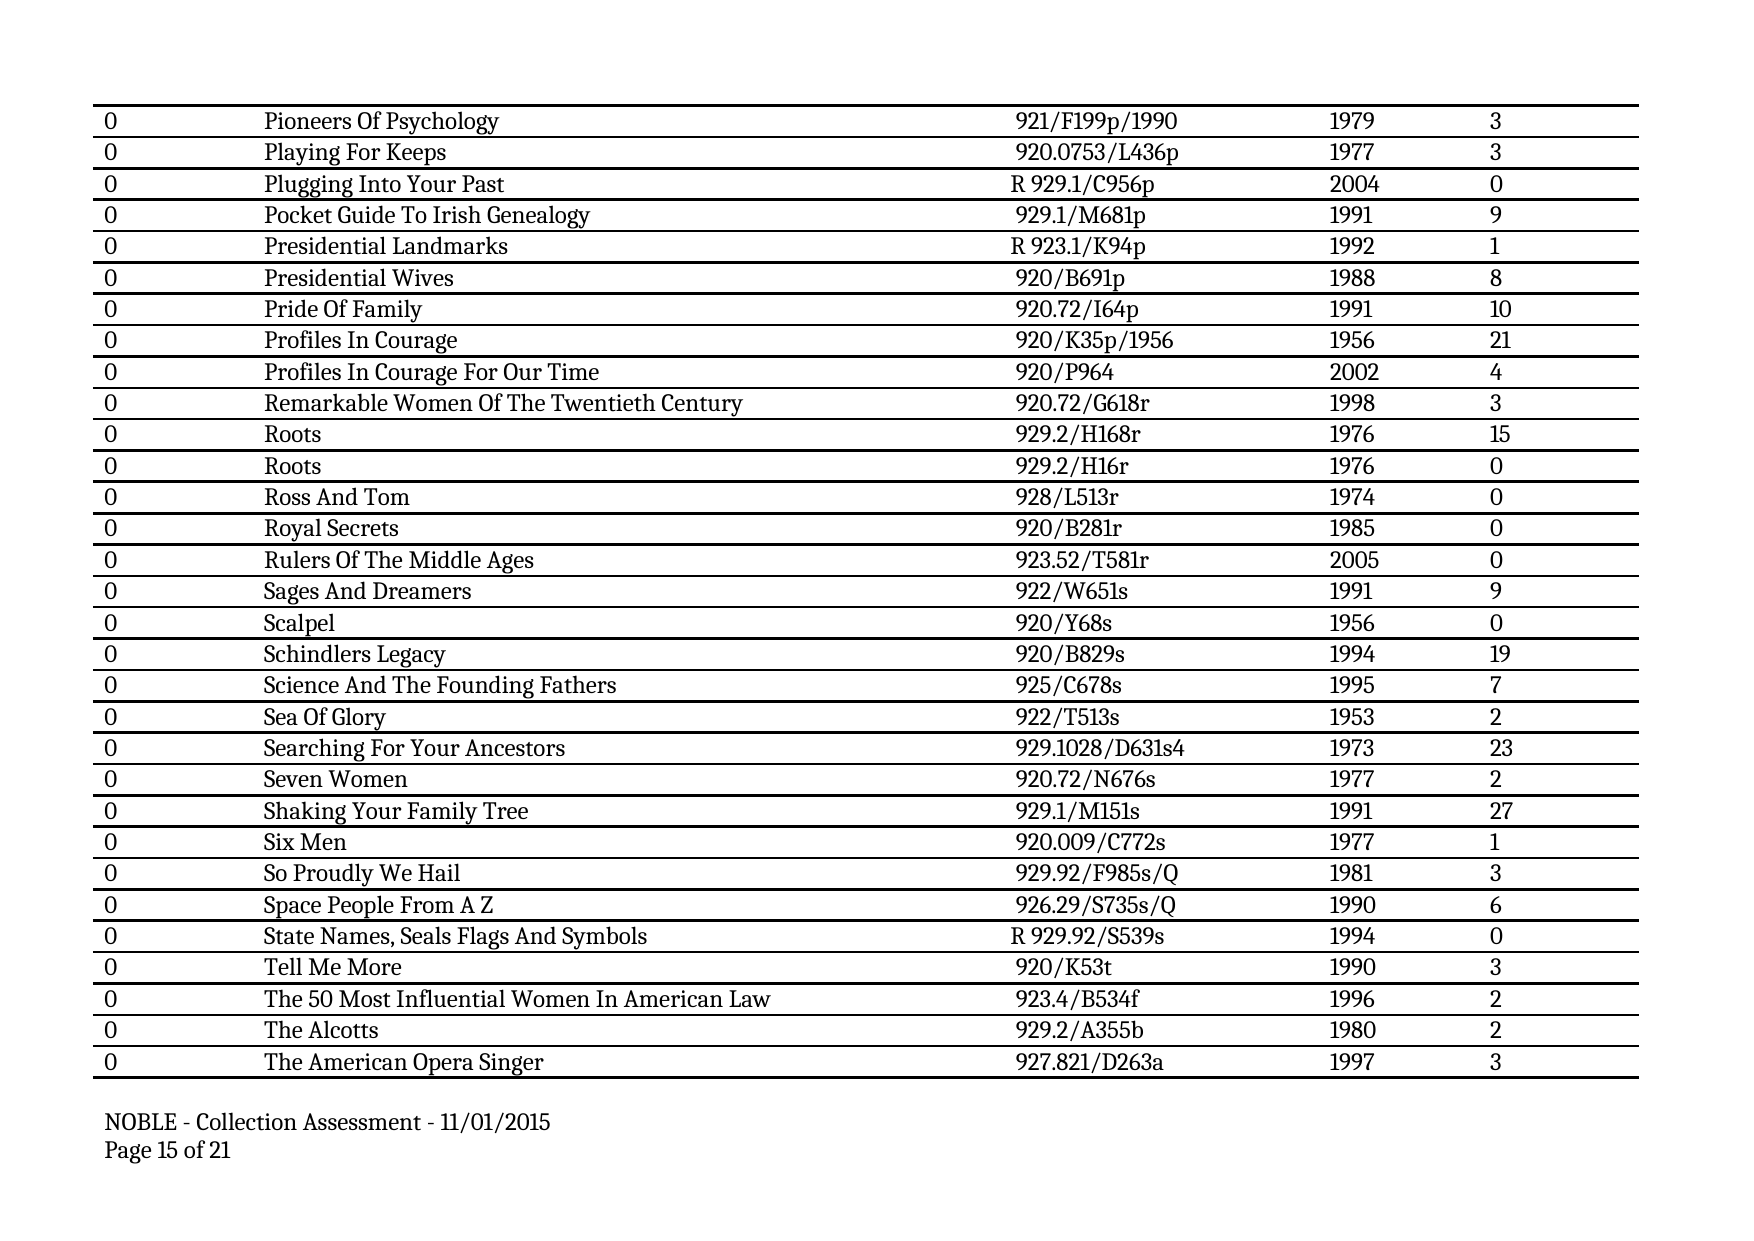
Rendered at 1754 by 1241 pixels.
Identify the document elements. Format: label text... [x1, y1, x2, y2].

table_cell 0 [1479, 515, 1638, 543]
table_cell 1 [1479, 828, 1638, 857]
table_cell 920/B691p [999, 264, 1319, 292]
table_cell So Proudly We Hail [253, 859, 999, 888]
table_cell Schindlers Legacy [253, 640, 999, 668]
table_cell 1991 [1319, 201, 1478, 229]
table_cell 0 [93, 295, 253, 324]
table_cell 929.1/M151s [999, 797, 1319, 825]
table_cell 0 [93, 828, 253, 857]
table_cell 1996 [1319, 985, 1478, 1013]
table_cell 921/F199p/1990 [999, 107, 1319, 136]
table_cell 920/K53t [999, 953, 1319, 982]
table_cell 0 [1479, 922, 1638, 951]
table_cell 0 [93, 671, 253, 700]
table_cell 1973 [1319, 734, 1478, 763]
table_cell 2 [1479, 765, 1638, 794]
table_cell Tell Me More [253, 953, 999, 982]
table_cell 4 [1479, 358, 1638, 386]
table_cell Searching For Your Ancestors [253, 734, 999, 763]
table_cell 27 [1479, 797, 1638, 825]
table_cell Shaking Your Family Tree [253, 797, 999, 825]
table_cell 9 [1479, 201, 1638, 229]
table_cell 920.72/G618r [999, 389, 1319, 418]
table_cell Six Men [253, 828, 999, 857]
table_cell 1974 [1319, 483, 1478, 512]
table_cell 2 [1479, 703, 1638, 731]
table_cell 922/W651s [999, 577, 1319, 606]
table_cell 926.29/S735s/Q [999, 891, 1319, 919]
table_cell 920/B281r [999, 515, 1319, 543]
table_cell 7 [1479, 671, 1638, 700]
table_cell Sages And Dreamers [253, 577, 999, 606]
table_cell 1990 [1319, 891, 1478, 919]
table_cell State Names, Seals Flags And Symbols [253, 922, 999, 951]
table_cell Scalpel [253, 608, 999, 637]
table_cell 0 [93, 138, 253, 167]
table_cell 21 [1479, 326, 1638, 355]
table_cell The Alcotts [253, 1016, 999, 1045]
table_cell 929.2/H168r [999, 420, 1319, 449]
table_cell 1981 [1319, 859, 1478, 888]
table_cell The 50 Most Influential Women In American Law [253, 985, 999, 1013]
table_cell 1985 [1319, 515, 1478, 543]
table_cell 0 [93, 1047, 253, 1076]
table_cell 0 [93, 107, 253, 136]
table_cell R 929.1/C956p [999, 170, 1319, 198]
table_cell Profiles In Courage For Our Time [253, 358, 999, 386]
table_cell 0 [93, 515, 253, 543]
table_cell 929.2/H16r [999, 452, 1319, 480]
table_cell Science And The Founding Fathers [253, 671, 999, 700]
table_cell 1953 [1319, 703, 1478, 731]
table_cell 23 [1479, 734, 1638, 763]
table_cell 0 [93, 859, 253, 888]
table_cell Pride Of Family [253, 295, 999, 324]
table_cell 1994 [1319, 640, 1478, 668]
table_cell 928/L513r [999, 483, 1319, 512]
table_cell 1991 [1319, 797, 1478, 825]
table_cell 0 [93, 483, 253, 512]
table_cell Roots [253, 452, 999, 480]
table_cell 1990 [1319, 953, 1478, 982]
table_cell 1956 [1319, 608, 1478, 637]
table_cell Seven Women [253, 765, 999, 794]
table_cell 6 [1479, 891, 1638, 919]
table_cell 0 [93, 765, 253, 794]
table_cell 923.52/T581r [999, 546, 1319, 574]
table_cell Presidential Landmarks [253, 232, 999, 261]
table_cell 3 [1479, 953, 1638, 982]
table_cell 1995 [1319, 671, 1478, 700]
table_cell 929.92/F985s/Q [999, 859, 1319, 888]
table_cell 0 [93, 985, 253, 1013]
table_cell 0 [93, 734, 253, 763]
table_cell 920/Y68s [999, 608, 1319, 637]
table_cell 1976 [1319, 420, 1478, 449]
table_cell 0 [93, 546, 253, 574]
table_cell 0 [93, 577, 253, 606]
table_cell R 929.92/S539s [999, 922, 1319, 951]
table_cell 0 [93, 452, 253, 480]
table_cell 0 [1479, 170, 1638, 198]
table_cell 0 [93, 703, 253, 731]
table_cell 0 [93, 389, 253, 418]
table_cell Profiles In Courage [253, 326, 999, 355]
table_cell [253, 107, 999, 136]
table_cell Space People From A Z [253, 891, 999, 919]
table_cell 1 [1479, 232, 1638, 261]
table_cell 0 [93, 326, 253, 355]
table_cell 0 [1479, 483, 1638, 512]
table_cell 1977 [1319, 765, 1478, 794]
table_cell 0 [93, 922, 253, 951]
table_cell 0 [93, 232, 253, 261]
table_cell 0 [93, 1016, 253, 1045]
table_cell 920/B829s [999, 640, 1319, 668]
table_cell Ross And Tom [253, 483, 999, 512]
table_cell 2005 [1319, 546, 1478, 574]
table_cell 920/P964 [999, 358, 1319, 386]
table_cell 3 [1479, 859, 1638, 888]
table_cell The American Opera Singer [253, 1047, 999, 1076]
table_cell 3 [1479, 138, 1638, 167]
table_cell 0 [1479, 608, 1638, 637]
table_cell Roots [253, 420, 999, 449]
table_cell 1992 [1319, 232, 1478, 261]
table_cell R 923.1/K94p [999, 232, 1319, 261]
table_cell 1994 [1319, 922, 1478, 951]
table_cell 1979 [1319, 107, 1478, 136]
table_cell Remarkable Women Of The Twentieth Century [253, 389, 999, 418]
table_cell 1977 [1319, 828, 1478, 857]
table_cell 0 [1479, 546, 1638, 574]
table_cell Rulers Of The Middle Ages [253, 546, 999, 574]
table_cell 0 [93, 264, 253, 292]
table_cell 1988 [1319, 264, 1478, 292]
table_cell 927.821/D263a [999, 1047, 1319, 1076]
table_cell 1977 [1319, 138, 1478, 167]
table_cell 1998 [1319, 389, 1478, 418]
table_cell 920.0753/L436p [999, 138, 1319, 167]
table_cell 3 [1479, 1047, 1638, 1076]
table_cell 0 [93, 891, 253, 919]
table_cell 0 [93, 797, 253, 825]
table_cell 1991 [1319, 295, 1478, 324]
table_cell Playing For Keeps [253, 138, 999, 167]
table_cell 1976 [1319, 452, 1478, 480]
table_cell 0 [1479, 452, 1638, 480]
table_cell 0 [93, 170, 253, 198]
table_cell 15 [1479, 420, 1638, 449]
table_cell 3 [1479, 389, 1638, 418]
table_cell 1980 [1319, 1016, 1478, 1045]
table_cell Pocket Guide To Irish Genealogy [253, 201, 999, 229]
table_cell 929.1028/D631s4 [999, 734, 1319, 763]
table_cell 1956 [1319, 326, 1478, 355]
table_cell 0 [93, 420, 253, 449]
table_cell Royal Secrets [253, 515, 999, 543]
table_cell 0 [93, 201, 253, 229]
table_cell 922/T513s [999, 703, 1319, 731]
table_cell 925/C678s [999, 671, 1319, 700]
table_cell 9 [1479, 577, 1638, 606]
table_cell 2 [1479, 1016, 1638, 1045]
table_cell 0 [93, 953, 253, 982]
table_cell 929.2/A355b [999, 1016, 1319, 1045]
table_cell 920.72/I64p [999, 295, 1319, 324]
table_cell 0 [93, 358, 253, 386]
table_cell Presidential Wives [253, 264, 999, 292]
table_cell 2002 [1319, 358, 1478, 386]
table_cell 2 [1479, 985, 1638, 1013]
table_cell 10 [1479, 295, 1638, 324]
table_cell 920.72/N676s [999, 765, 1319, 794]
table_cell 19 [1479, 640, 1638, 668]
table_cell 1997 [1319, 1047, 1478, 1076]
table_cell Sea Of Glory [253, 703, 999, 731]
table_cell 920/K35p/1956 [999, 326, 1319, 355]
table_cell 3 [1479, 107, 1638, 136]
table_cell 929.1/M681p [999, 201, 1319, 229]
table_cell 2004 [1319, 170, 1478, 198]
table_cell 920.009/C772s [999, 828, 1319, 857]
table_cell 8 [1479, 264, 1638, 292]
table_cell 1991 [1319, 577, 1478, 606]
table_cell Plugging Into Your Past [253, 170, 999, 198]
table_cell 0 [93, 608, 253, 637]
table_cell 923.4/B534f [999, 985, 1319, 1013]
table_cell 0 [93, 640, 253, 668]
